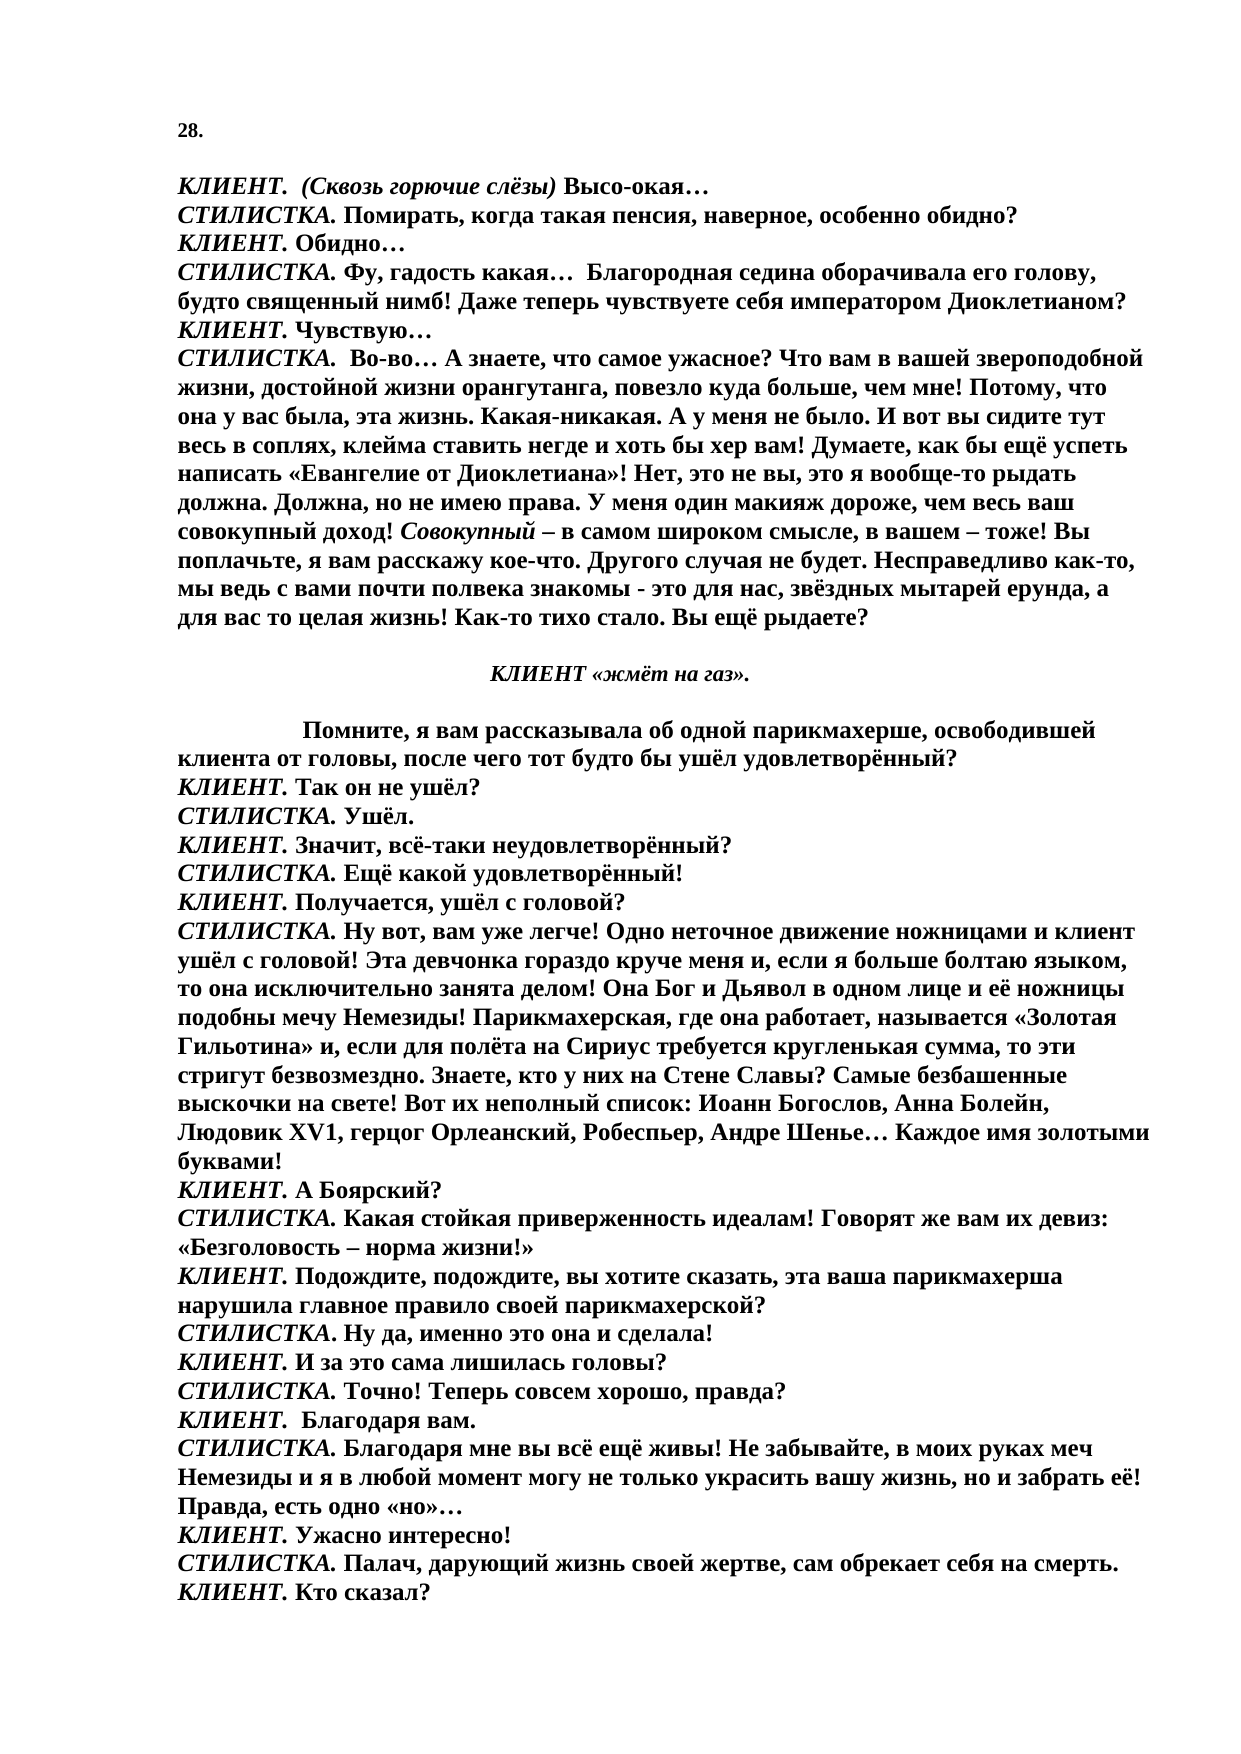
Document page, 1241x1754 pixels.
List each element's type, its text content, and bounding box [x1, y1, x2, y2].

text КЛИЕНТ. (Сквозь горючие слёзы) Высо-окая… [177, 171, 1152, 200]
text КЛИЕНТ. Значит, всё-таки неудовлетворённый? [177, 830, 1152, 858]
text КЛИЕНТ. Благодаря вам. [177, 1405, 1152, 1433]
text КЛИЕНТ «жмёт на газ». [177, 660, 1152, 686]
text КЛИЕНТ. Ужасно интересно! [177, 1520, 1152, 1548]
text СТИЛИСТКА. Ну вот, вам уже легче! Одно неточное движение ножницами и клиент ушёл с головой! Эта девчонка гораздо круче меня и, если я больше болтаю языком, то она исключительно занята делом! Она Бог и Дьявол в одном лице и её ножницы подобны мечу Немезиды! Парикмахерская, где она работает, называется «Золотая Гильотина» и, если для полёта на Сириус требуется кругленькая сумма, то эти стригут безвозмездно. Знаете, кто у них на Стене Славы? Самые безбашенные выскочки на свете! Вот их неполный список: Иоанн Богослов, Анна Болейн, Людовик XV1, герцог Орлеанский, Робеспьер, Андре Шенье… Каждое имя золотыми буквами! [177, 916, 1152, 1175]
text Помните, я вам рассказывала об одной парикмахерше, освободившей клиента от головы, после чего тот будто бы ушёл удовлетворённый? [177, 715, 1152, 772]
text КЛИЕНТ. Чувствую… [177, 315, 1152, 343]
text СТИЛИСТКА. Ну да, именно это она и сделала! [177, 1318, 1152, 1347]
text КЛИЕНТ. Подождите, подождите, вы хотите сказать, эта ваша парикмахерша нарушила главное правило своей парикмахерской? [177, 1261, 1152, 1318]
text СТИЛИСТКА. Ещё какой удовлетворённый! [177, 858, 1152, 887]
text КЛИЕНТ. Так он не ушёл? [177, 772, 1152, 801]
text СТИЛИСТКА. Благодаря мне вы всё ещё живы! Не забывайте, в моих руках меч Немезиды и я в любой момент могу не только украсить вашу жизнь, но и забрать её! Правда, есть одно «но»… [177, 1433, 1152, 1520]
text КЛИЕНТ. Кто сказал? [177, 1577, 1152, 1606]
text 28. [177, 118, 1152, 142]
text КЛИЕНТ. И за это сама лишилась головы? [177, 1347, 1152, 1376]
text КЛИЕНТ. Обидно… [177, 228, 1152, 257]
text КЛИЕНТ. Получается, ушёл с головой? [177, 887, 1152, 916]
text СТИЛИСТКА. Точно! Теперь совсем хорошо, правда? [177, 1376, 1152, 1405]
text КЛИЕНТ. А Боярский? [177, 1175, 1152, 1203]
text СТИЛИСТКА. Ушёл. [177, 801, 1152, 830]
text СТИЛИСТКА. Во-во… А знаете, что самое ужасное? Что вам в вашей звероподобной жизни, достойной жизни орангутанга, повезло куда больше, чем мне! Потому, что она у вас была, эта жизнь. Какая-никакая. А у меня не было. И вот вы сидите тут весь в соплях, клейма ставить негде и хоть бы хер вам! Думаете, как бы ещё успеть написать «Евангелие от Диоклетиана»! Нет, это не вы, это я вообще-то рыдать должна. Должна, но не имею права. У меня один макияж дороже, чем весь ваш совокупный доход! Совокупный – в самом широком смысле, в вашем – тоже! Вы поплачьте, я вам расскажу кое-что. Другого случая не будет. Несправедливо как-то, мы ведь с вами почти полвека знакомы - это для нас, звёздных мытарей ерунда, а для вас то целая жизнь! Как-то тихо стало. Вы ещё рыдаете? [177, 343, 1152, 631]
text СТИЛИСТКА. Какая стойкая приверженность идеалам! Говорят же вам их девиз: «Безголовость – норма жизни!» [177, 1203, 1152, 1261]
text СТИЛИСТКА. Помирать, когда такая пенсия, наверное, особенно обидно? [177, 200, 1152, 228]
text СТИЛИСТКА. Фу, гадость какая… Благородная седина оборачивала его голову, будто священный нимб! Даже теперь чувствуете себя императором Диоклетианом? [177, 257, 1152, 315]
text СТИЛИСТКА. Палач, дарующий жизнь своей жертве, сам обрекает себя на смерть. [177, 1548, 1152, 1577]
